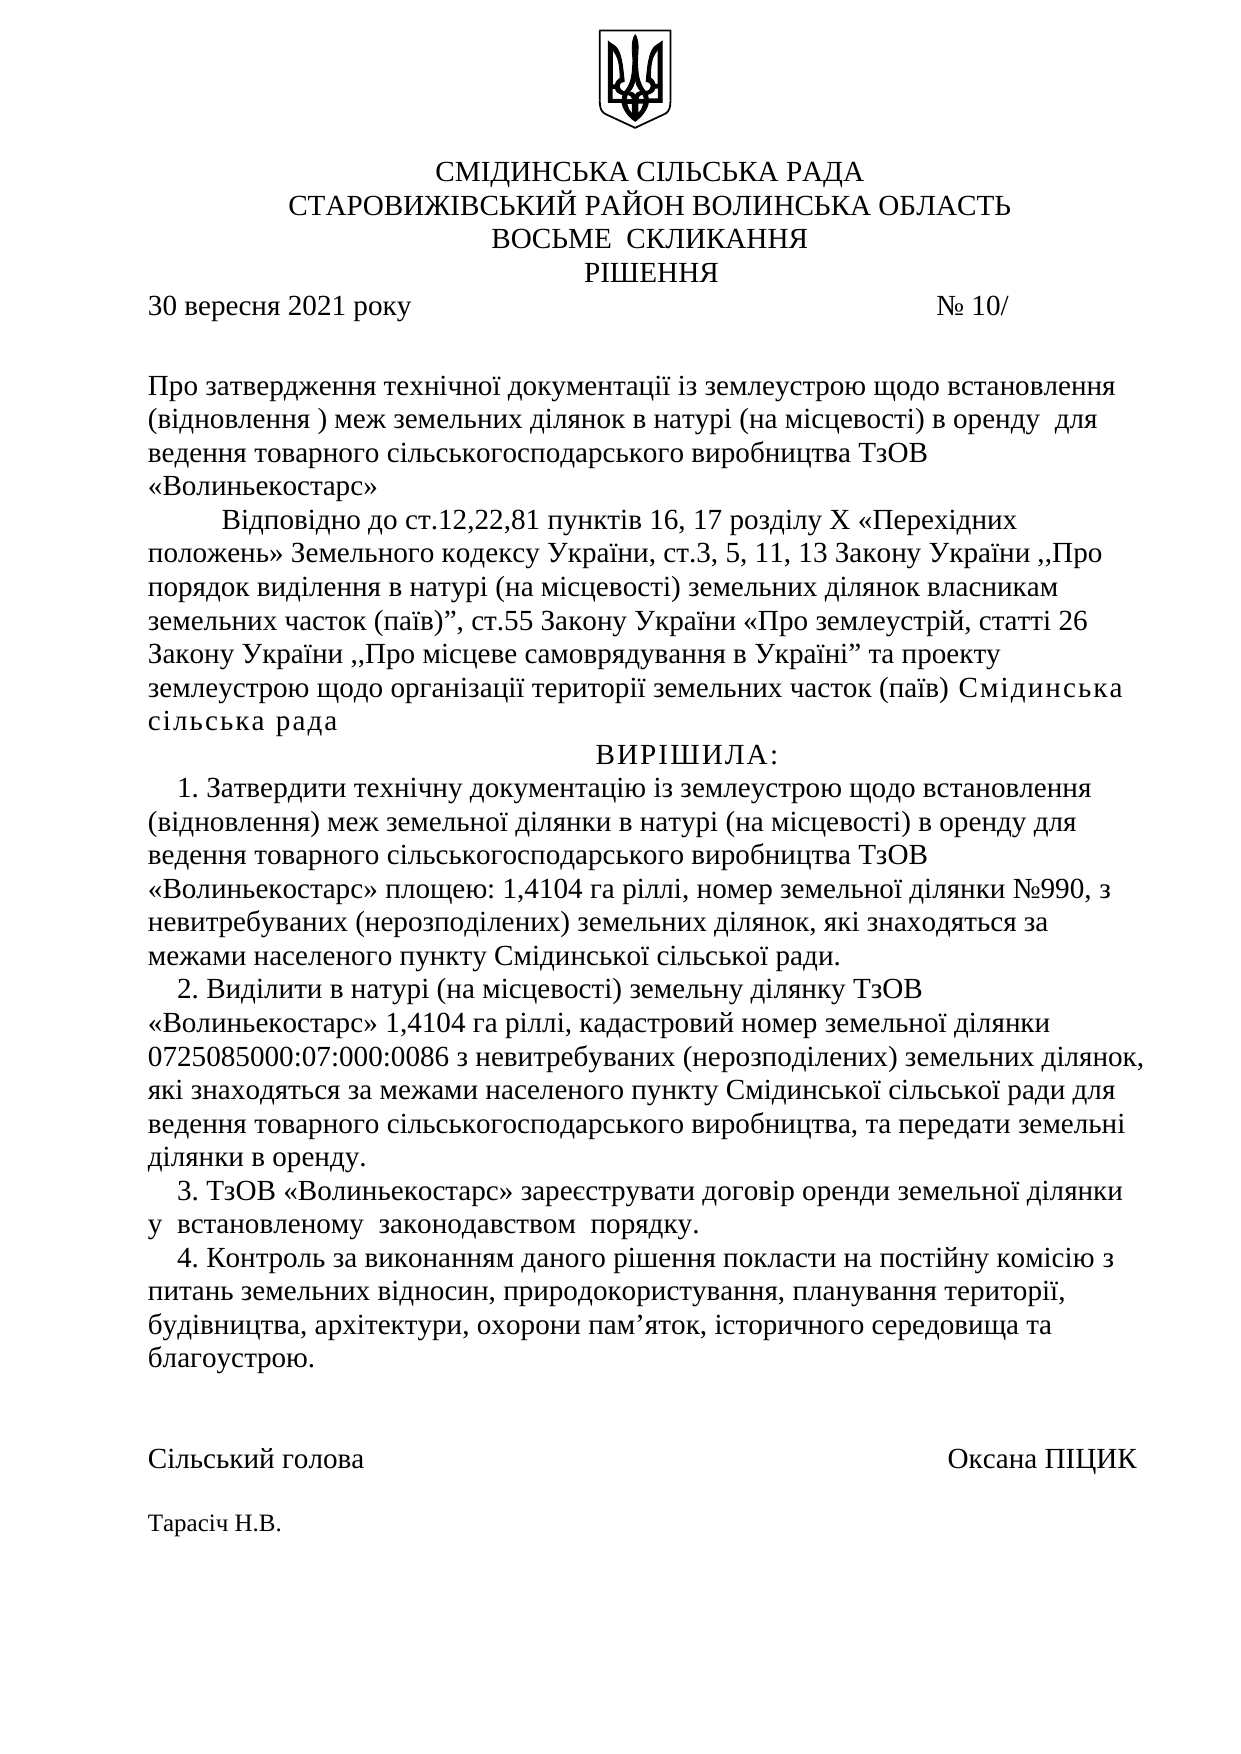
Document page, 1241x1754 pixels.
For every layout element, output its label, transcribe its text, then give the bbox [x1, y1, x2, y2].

text СТАРОВИЖІВСЬКИЙ РАЙОН ВОЛИНСЬКА ОБЛАСТЬ [148, 188, 1152, 221]
text Тарасіч Н.В. [148, 1508, 1152, 1537]
text ВИРІШИЛА: [148, 737, 1152, 770]
text СМІДИНСЬКА СІЛЬСЬКА РАДА [148, 154, 1152, 188]
text Про затвердження технічної документації із землеустрою щодо встановлення (відновлення ) меж земельних ділянок в натурі (на місцевості) в оренду для ведення товарного сільськогосподарського виробництва ТзОВ «Волиньекостарс» [148, 368, 1152, 502]
text ВОСЬМЕ СКЛИКАННЯ [148, 221, 1152, 255]
text 2. Виділити в натурі (на місцевості) земельну ділянку ТзОВ «Волиньекостарс» 1,4104 га ріллі, кадастровий номер земельної ділянки 0725085000:07:000:0086 з невитребуваних (нерозподілених) земельних ділянок, які знаходяться за межами населеного пункту Смідинської сільської ради для ведення товарного сільськогосподарського виробництва, та передати земельні ділянки в оренду. [148, 972, 1152, 1173]
text 4. Контроль за виконанням даного рішення покласти на постійну комісію з питань земельних відносин, природокористування, планування території, будівництва, архітектури, охорони пам’яток, історичного середовища та благоустрою. [148, 1240, 1152, 1374]
text Відповідно до ст.12,22,81 пунктів 16, 17 розділу Х «Перехідних положень» Земельного кодексу України, ст.3, 5, 11, 13 Закону України ,,Про порядок виділення в натурі (на місцевості) земельних ділянок власникам земельних часток (паїв)”, ст.55 Закону України «Про землеустрій, статті 26 Закону України ,,Про місцеве самоврядування в Україні” та проекту землеустрою щодо організації території земельних часток (паїв) Смідинська сільська рада [148, 502, 1152, 737]
text 30 вересня 2021 року № 10/ [148, 288, 1152, 322]
text РІШЕННЯ [148, 255, 1155, 288]
text 3. ТзОВ «Волиньекостарс» зареєструвати договір оренди земельної ділянки у встановленому законодавством порядку. [148, 1173, 1152, 1240]
text 1. Затвердити технічну документацію із землеустрою щодо встановлення (відновлення) меж земельної ділянки в натурі (на місцевості) в оренду для ведення товарного сільськогосподарського виробництва ТзОВ «Волиньекостарс» площею: 1,4104 га ріллі, номер земельної ділянки №990, з невитребуваних (нерозподілених) земельних ділянок, які знаходяться за межами населеного пункту Смідинської сільської ради. [148, 770, 1152, 972]
text Сільський голова Оксана ПІЦИК [148, 1441, 1152, 1475]
